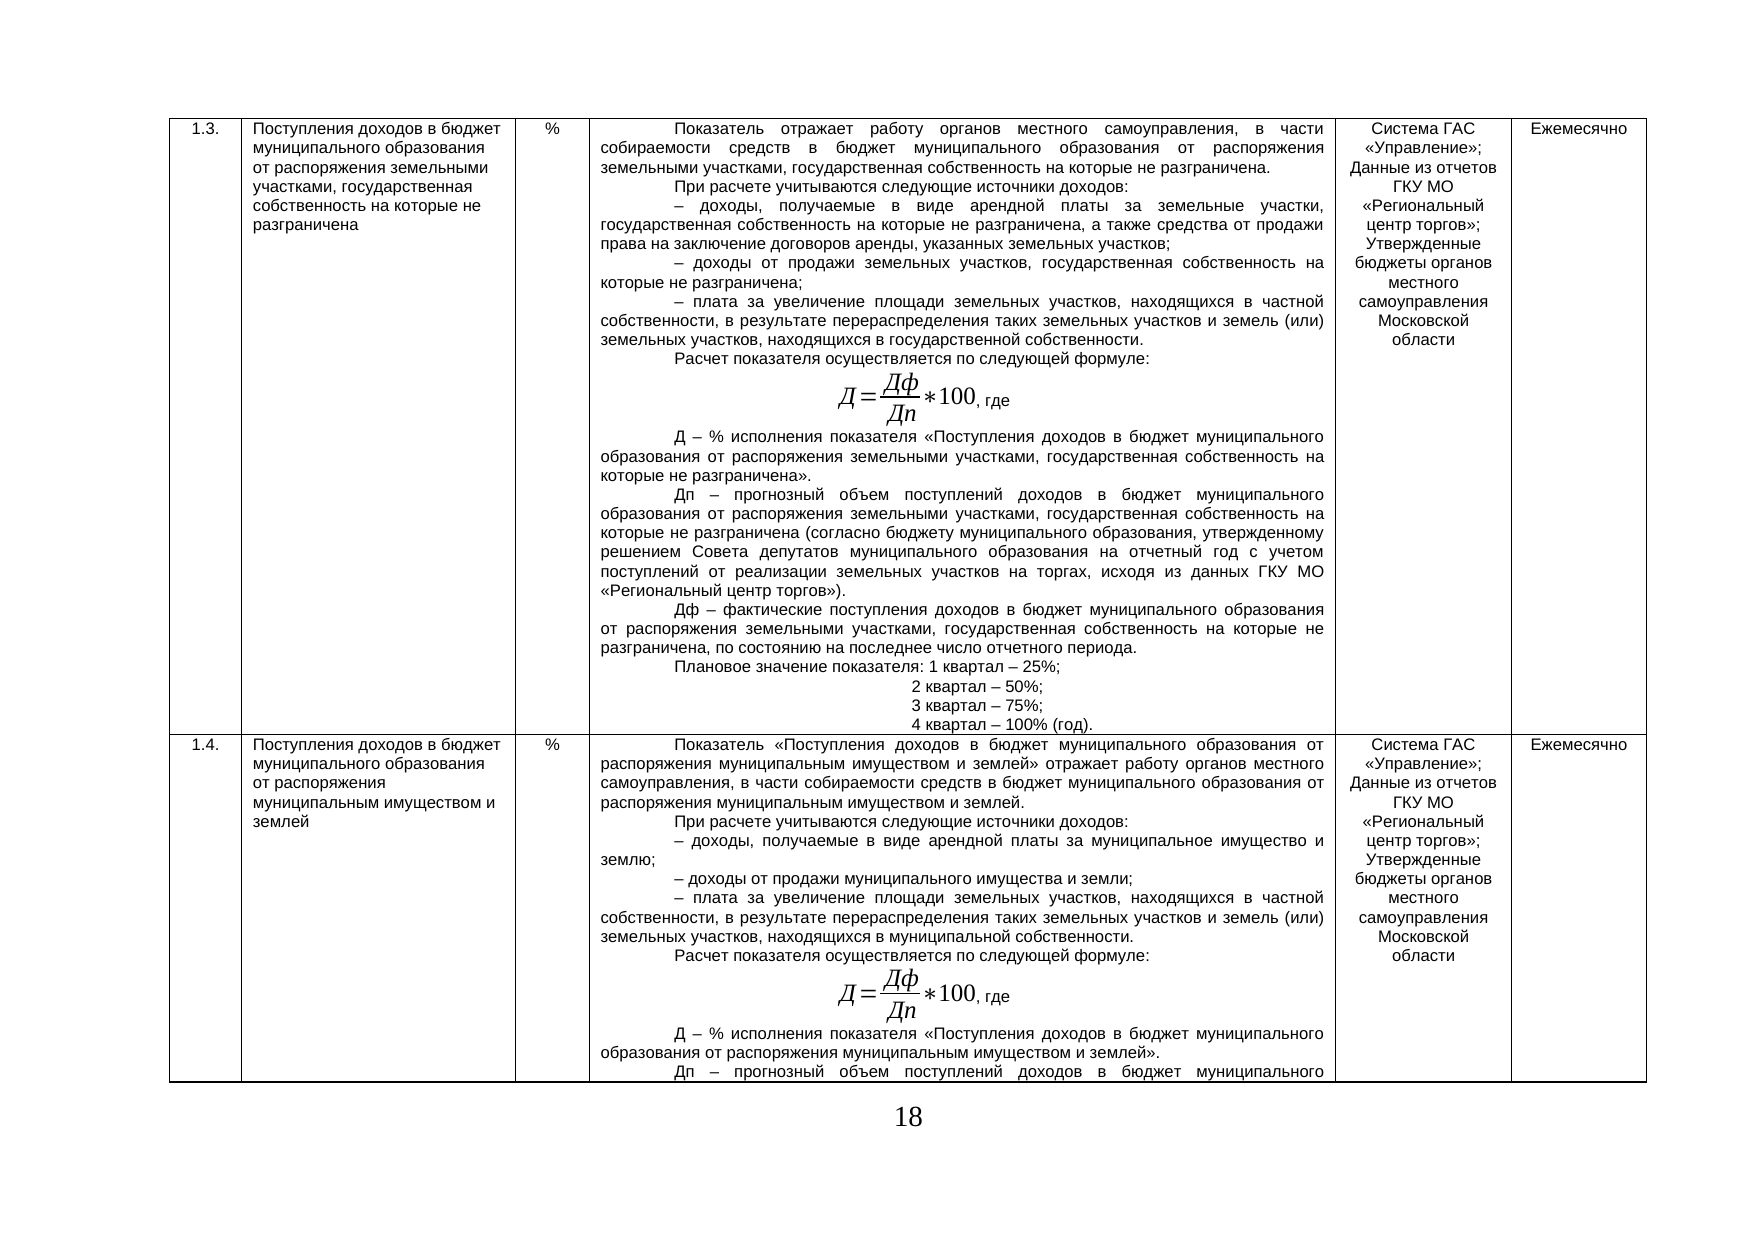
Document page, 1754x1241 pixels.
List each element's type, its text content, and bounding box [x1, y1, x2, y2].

table_cell Поступления доходов в бюджет муниципального образования от распоряжения земельными участками, государственная собственность на которые не разграничена [242, 119, 515, 734]
table_cell Ежемесячно [1512, 119, 1646, 734]
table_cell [1336, 735, 1511, 1081]
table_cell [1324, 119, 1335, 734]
table_cell 1.4. [170, 735, 241, 1081]
table_cell % [516, 119, 589, 734]
table_cell Ежемесячно [1512, 735, 1646, 1081]
table_cell 1.3. [170, 119, 241, 734]
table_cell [242, 735, 515, 1081]
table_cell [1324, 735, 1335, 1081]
table_cell % [516, 735, 589, 1081]
